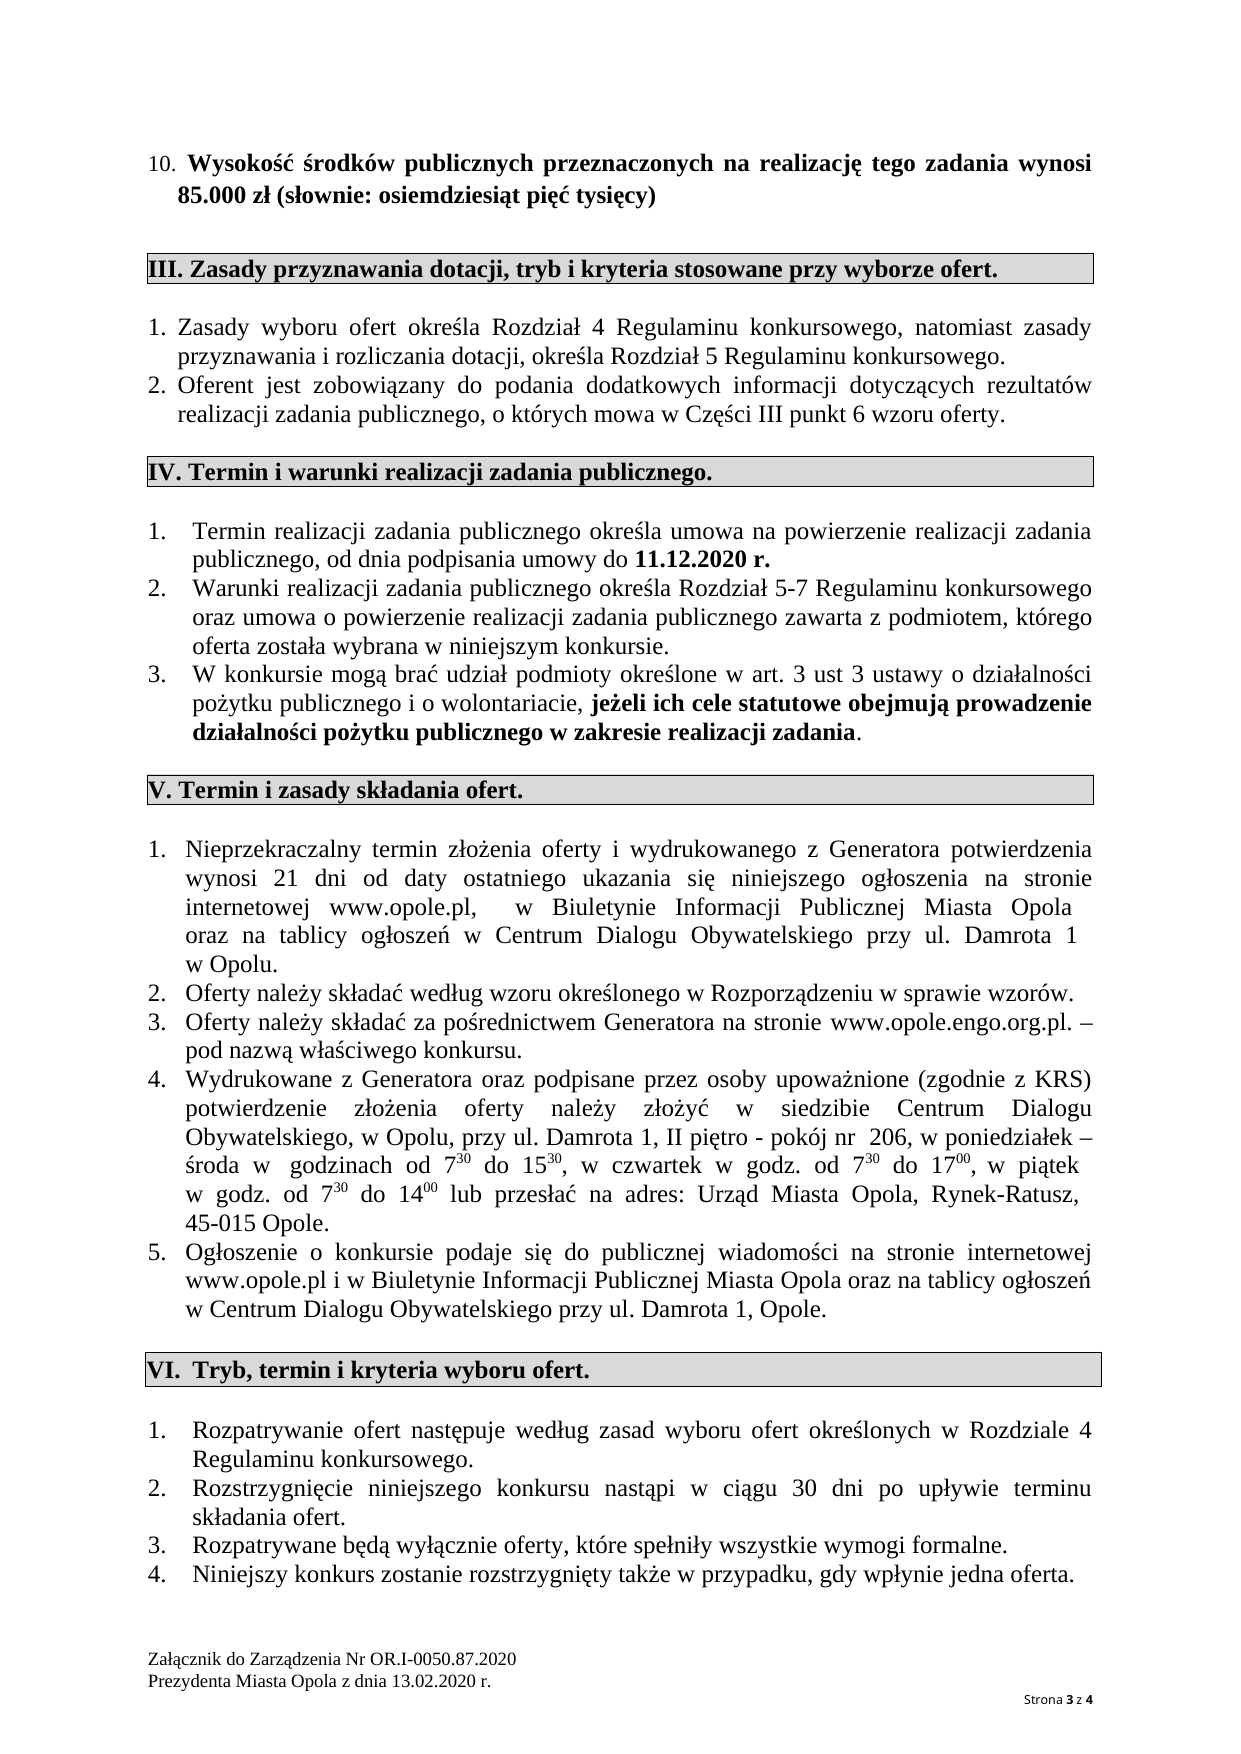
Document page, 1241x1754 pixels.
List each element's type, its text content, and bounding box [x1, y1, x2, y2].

list Oferty należy składać za pośrednictwem Generatora na stronie www.opole.engo.org.pl. – pod nazwą właściwego konkursu. [148, 1007, 1093, 1064]
list W konkursie mogą brać udział podmioty określone w art. 3 ust 3 ustawy o działalności pożytku publicznego i o wolontariacie, jeżeli ich cele statutowe obejmują prowadzenie działalności pożytku publicznego w zakresie realizacji zadania. [148, 659, 1093, 746]
list Zasady wyboru ofert określa Rozdział 4 Regulaminu konkursowego, natomiast zasady przyznawania i rozliczania dotacji, określa Rozdział 5 Regulaminu konkursowego. [148, 312, 1093, 370]
text III. Zasady przyznawania dotacji, tryb i kryteria stosowane przy wyborze ofert. [148, 254, 1093, 283]
list Rozpatrywane będą wyłącznie oferty, które spełniły wszystkie wymogi formalne. [148, 1530, 1093, 1559]
list Rozpatrywanie ofert następuje według zasad wyboru ofert określonych w Rozdziale 4 Regulaminu konkursowego. [148, 1415, 1093, 1473]
text IV. Termin i warunki realizacji zadania publicznego. [148, 457, 1093, 486]
list Oferent jest zobowiązany do podania dodatkowych informacji dotyczących rezultatów realizacji zadania publicznego, o których mowa w Części III punkt 6 wzoru oferty. [148, 370, 1093, 427]
list Tryb, termin i kryteria wyboru ofert. [146, 1353, 1101, 1386]
list Niniejszy konkurs zostanie rozstrzygnięty także w przypadku, gdy wpłynie jedna oferta. [148, 1559, 1093, 1588]
text V. Termin i zasady składania ofert. [148, 776, 1093, 804]
list Oferty należy składać według wzoru określonego w Rozporządzeniu w sprawie wzorów. [148, 978, 1093, 1007]
list Rozstrzygnięcie niniejszego konkursu nastąpi w ciągu 30 dni po upływie terminu składania ofert. [148, 1473, 1093, 1530]
list Nieprzekraczalny termin złożenia oferty i wydrukowanego z Generatora potwierdzenia wynosi 21 dni od daty ostatniego ukazania się niniejszego ogłoszenia na stronie internetowej www.opole.pl, w Biuletynie Informacji Publicznej Miasta Opola oraz na tablicy ogłoszeń w Centrum Dialogu Obywatelskiego przy ul. Damrota 1 w Opolu. [148, 834, 1093, 978]
list Ogłoszenie o konkursie podaje się do publicznej wiadomości na stronie internetowej www.opole.pl i w Biuletynie Informacji Publicznej Miasta Opola oraz na tablicy ogłoszeń w Centrum Dialogu Obywatelskiego przy ul. Damrota 1, Opole. [148, 1237, 1093, 1323]
list Termin realizacji zadania publicznego określa umowa na powierzenie realizacji zadania publicznego, od dnia podpisania umowy do 11.12.2020 r. [148, 516, 1093, 573]
list Warunki realizacji zadania publicznego określa Rozdział 5-7 Regulaminu konkursowego oraz umowa o powierzenie realizacji zadania publicznego zawarta z podmiotem, którego oferta została wybrana w niniejszym konkursie. [148, 573, 1093, 659]
list Wydrukowane z Generatora oraz podpisane przez osoby upoważnione (zgodnie z KRS) potwierdzenie złożenia oferty należy złożyć w siedzibie Centrum Dialogu Obywatelskiego, w Opolu, przy ul. Damrota 1, II piętro - pokój nr 206, w poniedziałek – środa w godzinach od 730 do 1530, w czwartek w godz. od 730 do 1700, w piątek w godz. od 730 do 1400 lub przesłać na adres: Urząd Miasta Opola, Rynek-Ratusz, 45-015 Opole. [148, 1064, 1093, 1237]
list Wysokość środków publicznych przeznaczonych na realizację tego zadania wynosi 85.000 zł (słownie: osiemdziesiąt pięć tysięcy) [148, 148, 1093, 209]
